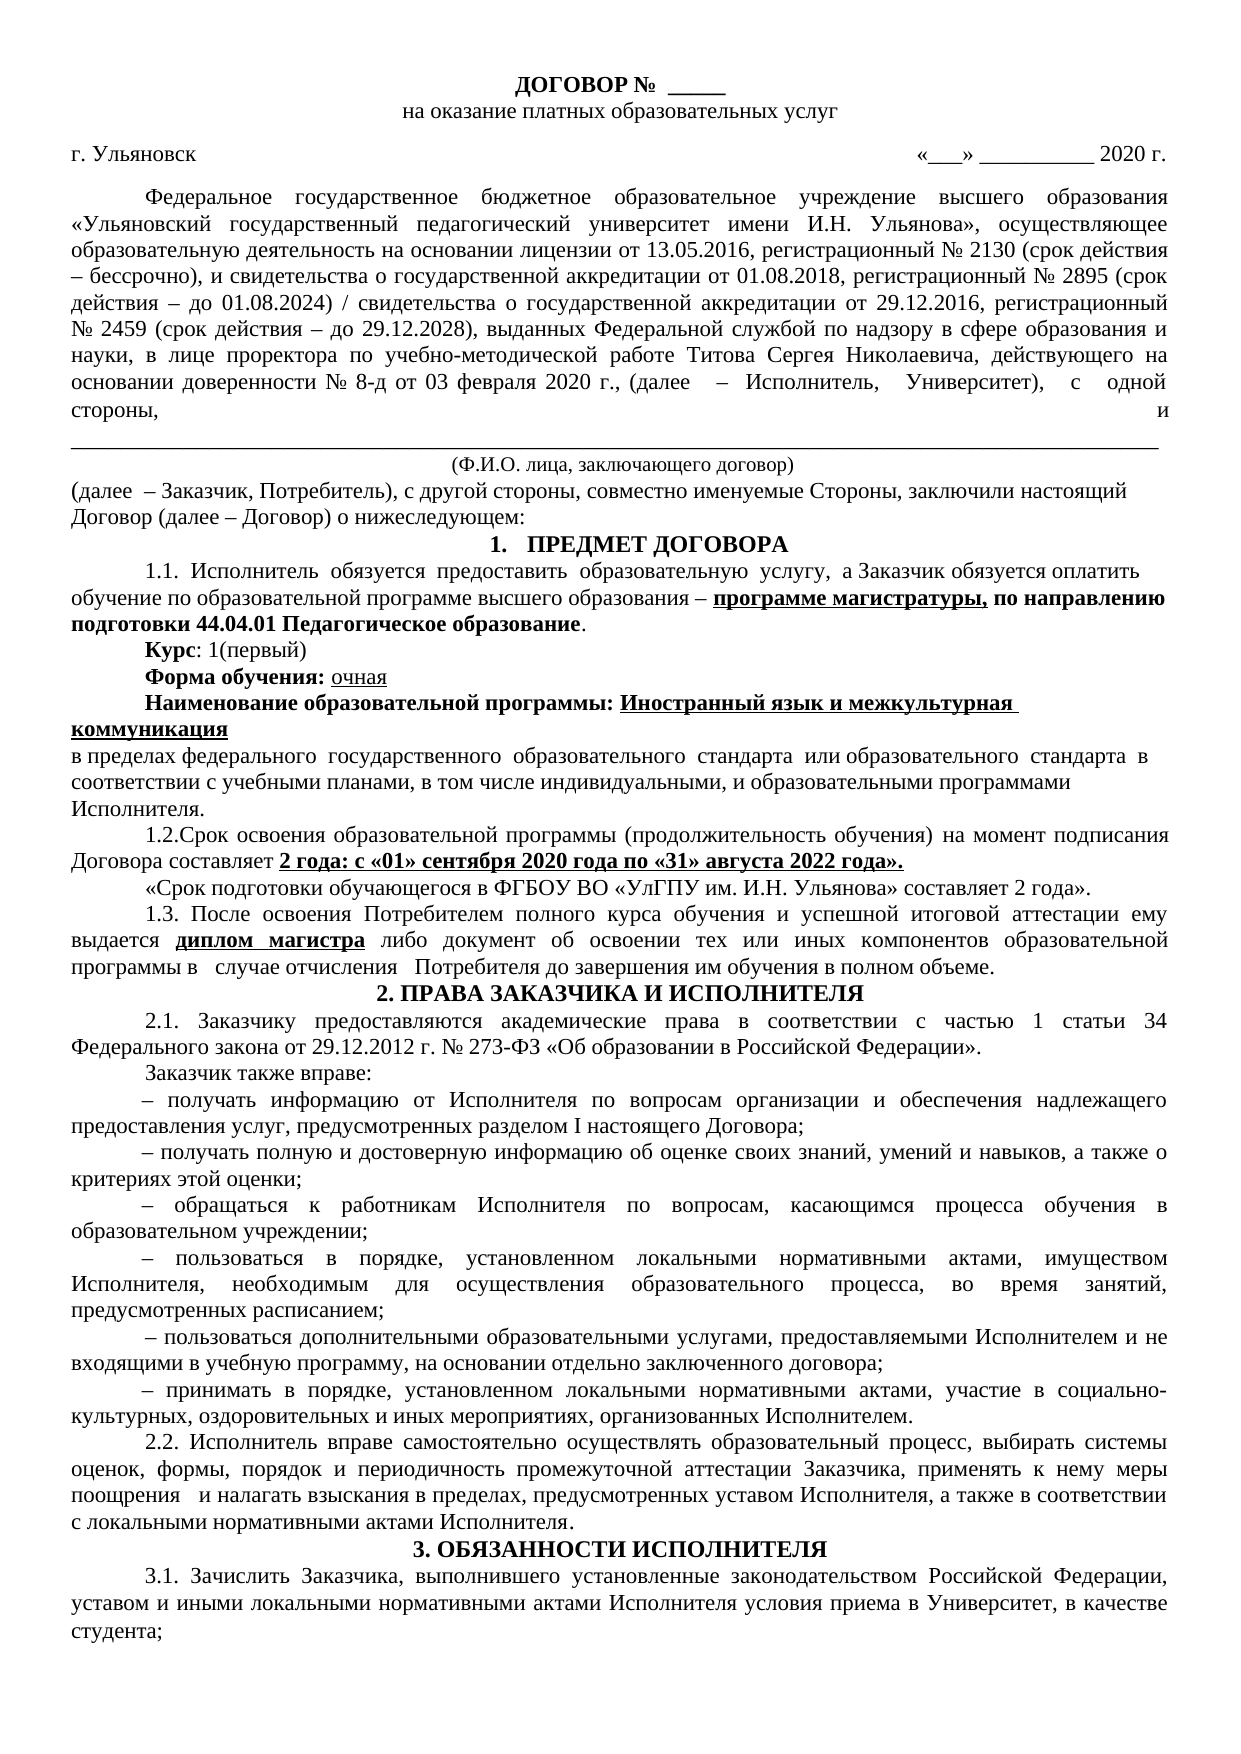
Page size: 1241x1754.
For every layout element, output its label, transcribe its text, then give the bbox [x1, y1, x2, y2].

text – получать информацию от Исполнителя по вопросам организации и обеспечения надлежащего предоставления услуг, предусмотренных разделом I настоящего Договора; [71, 1086, 1169, 1138]
text – пользоваться дополнительными образовательными услугами, предоставляемыми Исполнителем и не входящими в учебную программу, на основании отдельно заключенного договора; [71, 1323, 1169, 1376]
text г. Ульяновск «___» __________ 2020 г. [71, 140, 1169, 167]
text «Срок подготовки обучающегося в ФГБОУ ВО «УлГПУ им. И.Н. Ульянова» составляет 2 года». [71, 874, 1169, 900]
text 3.1. Зачислить Заказчика, выполнившего установленные законодательством Российской Федерации, уставом и иными локальными нормативными актами Исполнителя условия приема в Университет, в качестве студента; [71, 1563, 1169, 1643]
text Федеральное государственное бюджетное образовательное учреждение высшего образования «Ульяновский государственный педагогический университет имени И.Н. Ульянова», осуществляющее образовательную деятельность на основании лицензии от 13.05.2016, регистрационный № 2130 (срок действия – бессрочно), и свидетельства о государственной аккредитации от 01.08.2018, регистрационный № 2895 (срок действия – до 01.08.2024) / свидетельства о государственной аккредитации от 29.12.2016, регистрационный № 2459 (срок действия – до 29.12.2028), выданных Федеральной службой по надзору в сфере образования и науки, в лице проректора по учебно-методической работе Титова Сергея Николаевича, действующего на основании доверенности № 8-д от 03 февраля 2020 г., (далее – Исполнитель, Университет), с одной стороны, и _______________________________________________________________________________________ [71, 183, 1169, 452]
list ПРЕДМЕТ ДОГОВОРА [108, 530, 1169, 557]
text Наименование образовательной программы: Иностранный язык и межкультурная коммуникация [71, 689, 1169, 742]
text 3. ОБЯЗАННОСТИ ИСПОЛНИТЕЛЯ [71, 1535, 1169, 1563]
text – обращаться к работникам Исполнителя по вопросам, касающимся процесса обучения в образовательном учреждении; [71, 1191, 1169, 1244]
text 2. ПРАВА ЗАКАЗЧИКА И ИСПОЛНИТЕЛЯ [71, 979, 1169, 1007]
text (далее – Заказчик, Потребитель), с другой стороны, совместно именуемые Стороны, заключили настоящий Договор (далее – Договор) о нижеследующем: [71, 476, 1169, 530]
text на оказание платных образовательных услуг [71, 97, 1169, 123]
text (Ф.И.О. лица, заключающего договор) [71, 452, 1169, 476]
text 2.2. Исполнитель вправе самостоятельно осуществлять образовательный процесс, выбирать системы оценок, формы, порядок и периодичность промежуточной аттестации Заказчика, применять к нему меры поощрения и налагать взыскания в пределах, предусмотренных уставом Исполнителя, а также в соответствии с локальными нормативными актами Исполнителя. [71, 1428, 1169, 1535]
text – получать полную и достоверную информацию об оценке своих знаний, умений и навыков, а также о критериях этой оценки; [71, 1138, 1169, 1191]
text Курс: 1(первый) [71, 636, 1169, 663]
text 1.1. Исполнитель обязуется предоставить образовательную услугу, а Заказчик обязуется оплатить обучение по образовательной программе высшего образования – программе магистратуры, по направлению подготовки 44.04.01 Педагогическое образование. [71, 557, 1169, 636]
text – пользоваться в порядке, установленном локальными нормативными актами, имуществом Исполнителя, необходимым для осуществления образовательного процесса, во время занятий, предусмотренных расписанием; [71, 1244, 1169, 1323]
text 2.1. Заказчику предоставляются академические права в соответствии с частью 1 статьи 34 Федерального закона от 29.12.2012 г. № 273-ФЗ «Об образовании в Российской Федерации». [71, 1007, 1169, 1059]
text в пределах федерального государственного образовательного стандарта или образовательного стандарта в соответствии с учебными планами, в том числе индивидуальными, и образовательными программами Исполнителя. [71, 742, 1169, 821]
text Заказчик также вправе: [71, 1059, 1169, 1086]
text 1.2.Срок освоения образовательной программы (продолжительность обучения) на момент подписания Договора составляет 2 года: с «01» сентября 2020 года по «31» августа 2022 года». [71, 821, 1169, 874]
text – принимать в порядке, установленном локальными нормативными актами, участие в социально-культурных, оздоровительных и иных мероприятиях, организованных Исполнителем. [71, 1376, 1169, 1428]
text Форма обучения: очная [71, 663, 1169, 689]
text ДОГОВОР № _____ [71, 71, 1169, 97]
text 1.3. После освоения Потребителем полного курса обучения и успешной итоговой аттестации ему выдается диплом магистра либо документ об освоении тех или иных компонентов образовательной программы в случае отчисления Потребителя до завершения им обучения в полном объеме. [71, 900, 1169, 979]
